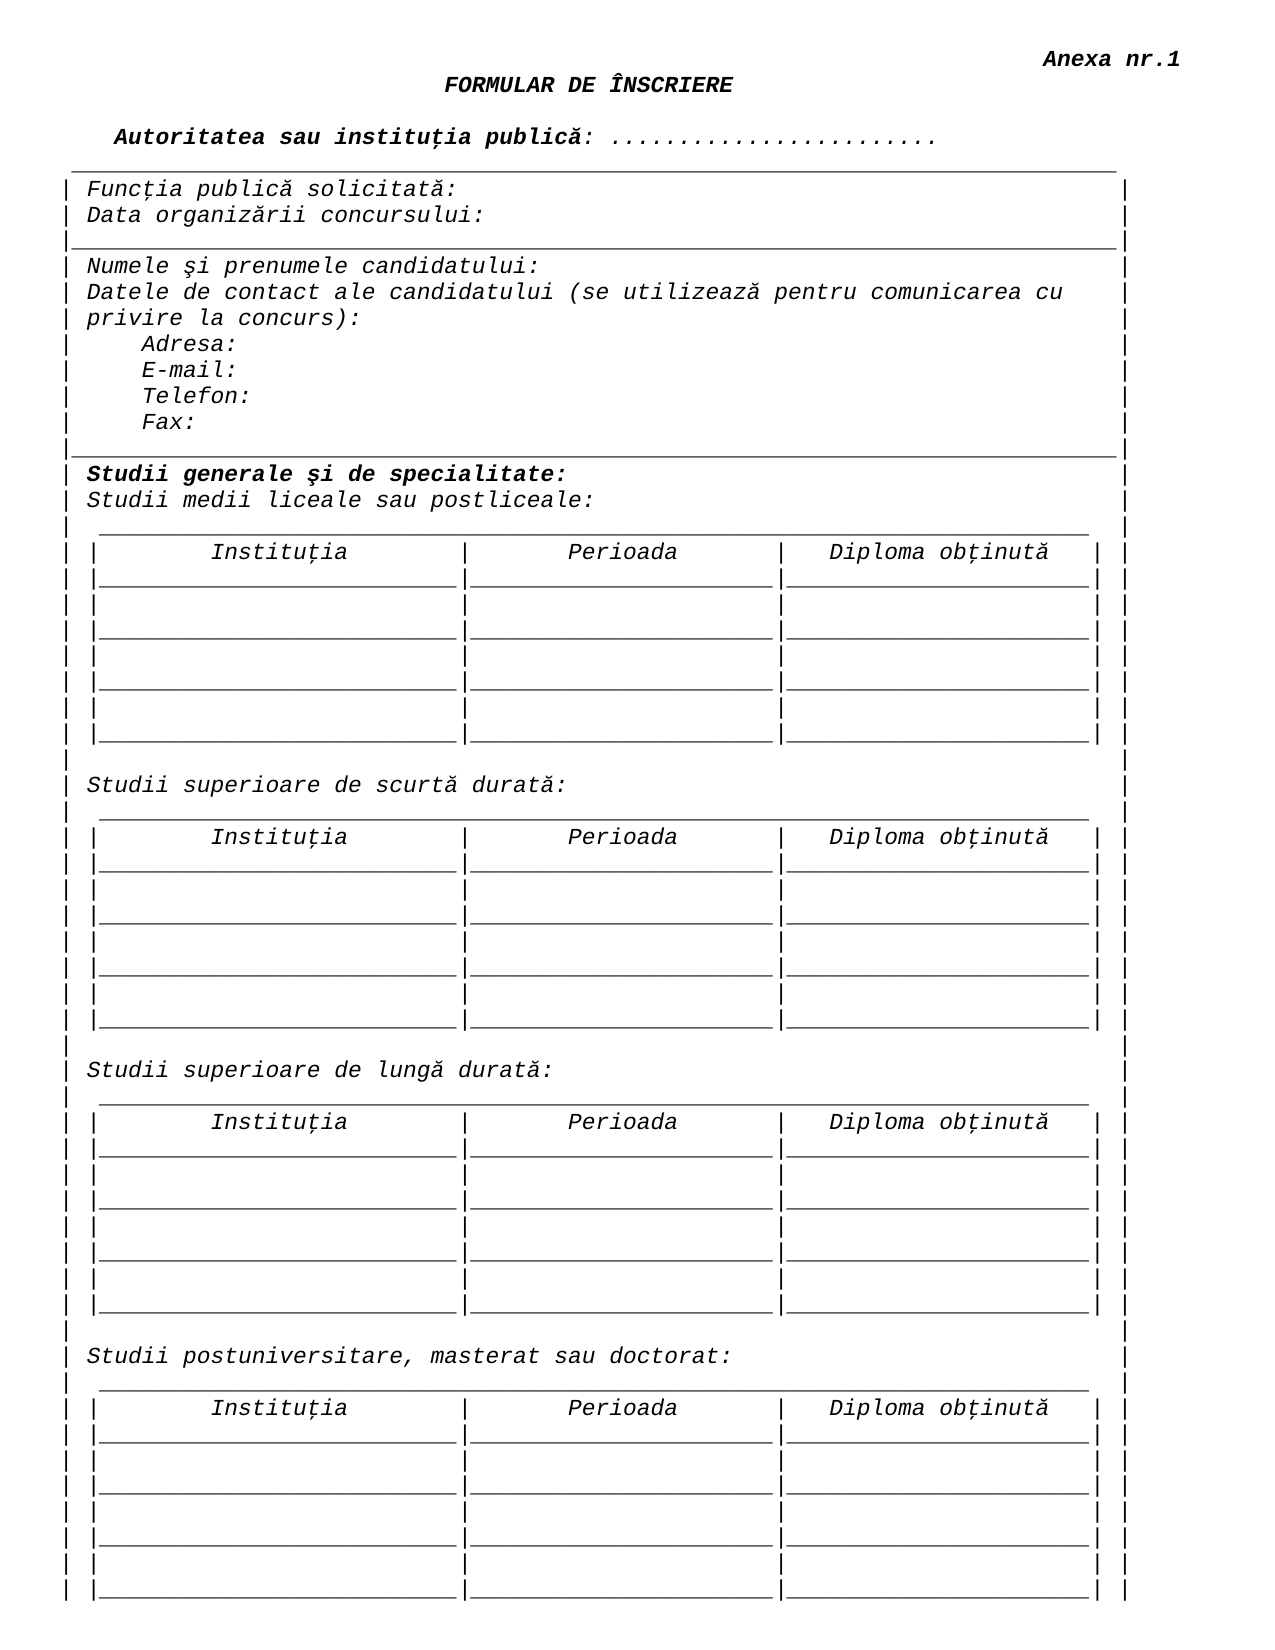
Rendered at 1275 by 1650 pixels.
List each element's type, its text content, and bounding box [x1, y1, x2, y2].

text Autoritatea sau instituţia publică: ........................ [59, 125, 1181, 151]
text | | | | | | [59, 981, 1181, 1007]
text Anexa nr.1 [59, 47, 1181, 73]
text | Studii postuniversitare, masterat sau doctorat: | [59, 1344, 1181, 1370]
text | | | | | | [59, 1448, 1181, 1474]
text | Data organizării concursului: | [59, 203, 1181, 229]
text | | | | | | [59, 592, 1181, 618]
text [59, 1474, 1181, 1500]
text | | | | | | [59, 1214, 1181, 1240]
text |____________________________________________________________________________| [59, 229, 1181, 255]
text | | | | | | [59, 644, 1181, 670]
text | | | | | | [59, 696, 1181, 722]
text | |__________________________|______________________|______________________| | [59, 1007, 1181, 1033]
text | |__________________________|______________________|______________________| | [59, 670, 1181, 696]
text | | | | | | [59, 1163, 1181, 1188]
text | | [59, 1318, 1181, 1344]
text FORMULAR DE ÎNSCRIERE [59, 73, 1181, 99]
text | |__________________________|______________________|______________________| | [59, 566, 1181, 592]
text | | [59, 1033, 1181, 1059]
text | | Instituţia | Perioada | Diploma obţinută | | [59, 540, 1181, 566]
text | Telefon: | [59, 384, 1181, 410]
text | Studii medii liceale sau postliceale: | [59, 488, 1181, 514]
text ____________________________________________________________________________ [59, 151, 1181, 177]
text | ________________________________________________________________________ | [59, 799, 1181, 825]
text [59, 1526, 1181, 1552]
text | |__________________________|______________________|______________________| | [59, 851, 1181, 877]
text | |__________________________|______________________|______________________| | [59, 722, 1181, 748]
text | Funcţia publică solicitată: | [59, 177, 1181, 203]
text | |__________________________|______________________|______________________| | [59, 618, 1181, 644]
text | Numele şi prenumele candidatului: | [59, 255, 1181, 281]
text | | [59, 748, 1181, 773]
text | ________________________________________________________________________ | [59, 1085, 1181, 1111]
text | E-mail: | [59, 358, 1181, 384]
text | Adresa: | [59, 333, 1181, 358]
text | |__________________________|______________________|______________________| | [59, 1137, 1181, 1163]
text | | | | | | [59, 929, 1181, 955]
text | |__________________________|______________________|______________________| | [59, 955, 1181, 981]
text | Studii superioare de lungă durată: | [59, 1059, 1181, 1085]
text | | Instituţia | Perioada | Diploma obţinută | | [59, 825, 1181, 851]
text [59, 1578, 1181, 1603]
text | ________________________________________________________________________ | [59, 1370, 1181, 1396]
text | Datele de contact ale candidatului (se utilizează pentru comunicarea cu | [59, 281, 1181, 307]
text | |__________________________|______________________|______________________| | [59, 1188, 1181, 1214]
text | | | | | | [59, 1500, 1181, 1526]
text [59, 1422, 1181, 1448]
text | |__________________________|______________________|______________________| | [59, 903, 1181, 929]
text | | | | | | [59, 877, 1181, 903]
text |____________________________________________________________________________| [59, 436, 1181, 462]
text | | Instituţia | Perioada | Diploma obţinută | | [59, 1111, 1181, 1137]
text | | Instituţia | Perioada | Diploma obţinută | | [59, 1396, 1181, 1422]
text | Studii generale şi de specialitate: | [59, 462, 1181, 488]
text | |__________________________|______________________|______________________| | [59, 1292, 1181, 1318]
text | | | | | | [59, 1266, 1181, 1292]
text | Fax: | [59, 410, 1181, 436]
text | privire la concurs): | [59, 307, 1181, 333]
text | ________________________________________________________________________ | [59, 514, 1181, 540]
text | |__________________________|______________________|______________________| | [59, 1240, 1181, 1266]
text | Studii superioare de scurtă durată: | [59, 773, 1181, 799]
text | | | | | | [59, 1552, 1181, 1578]
